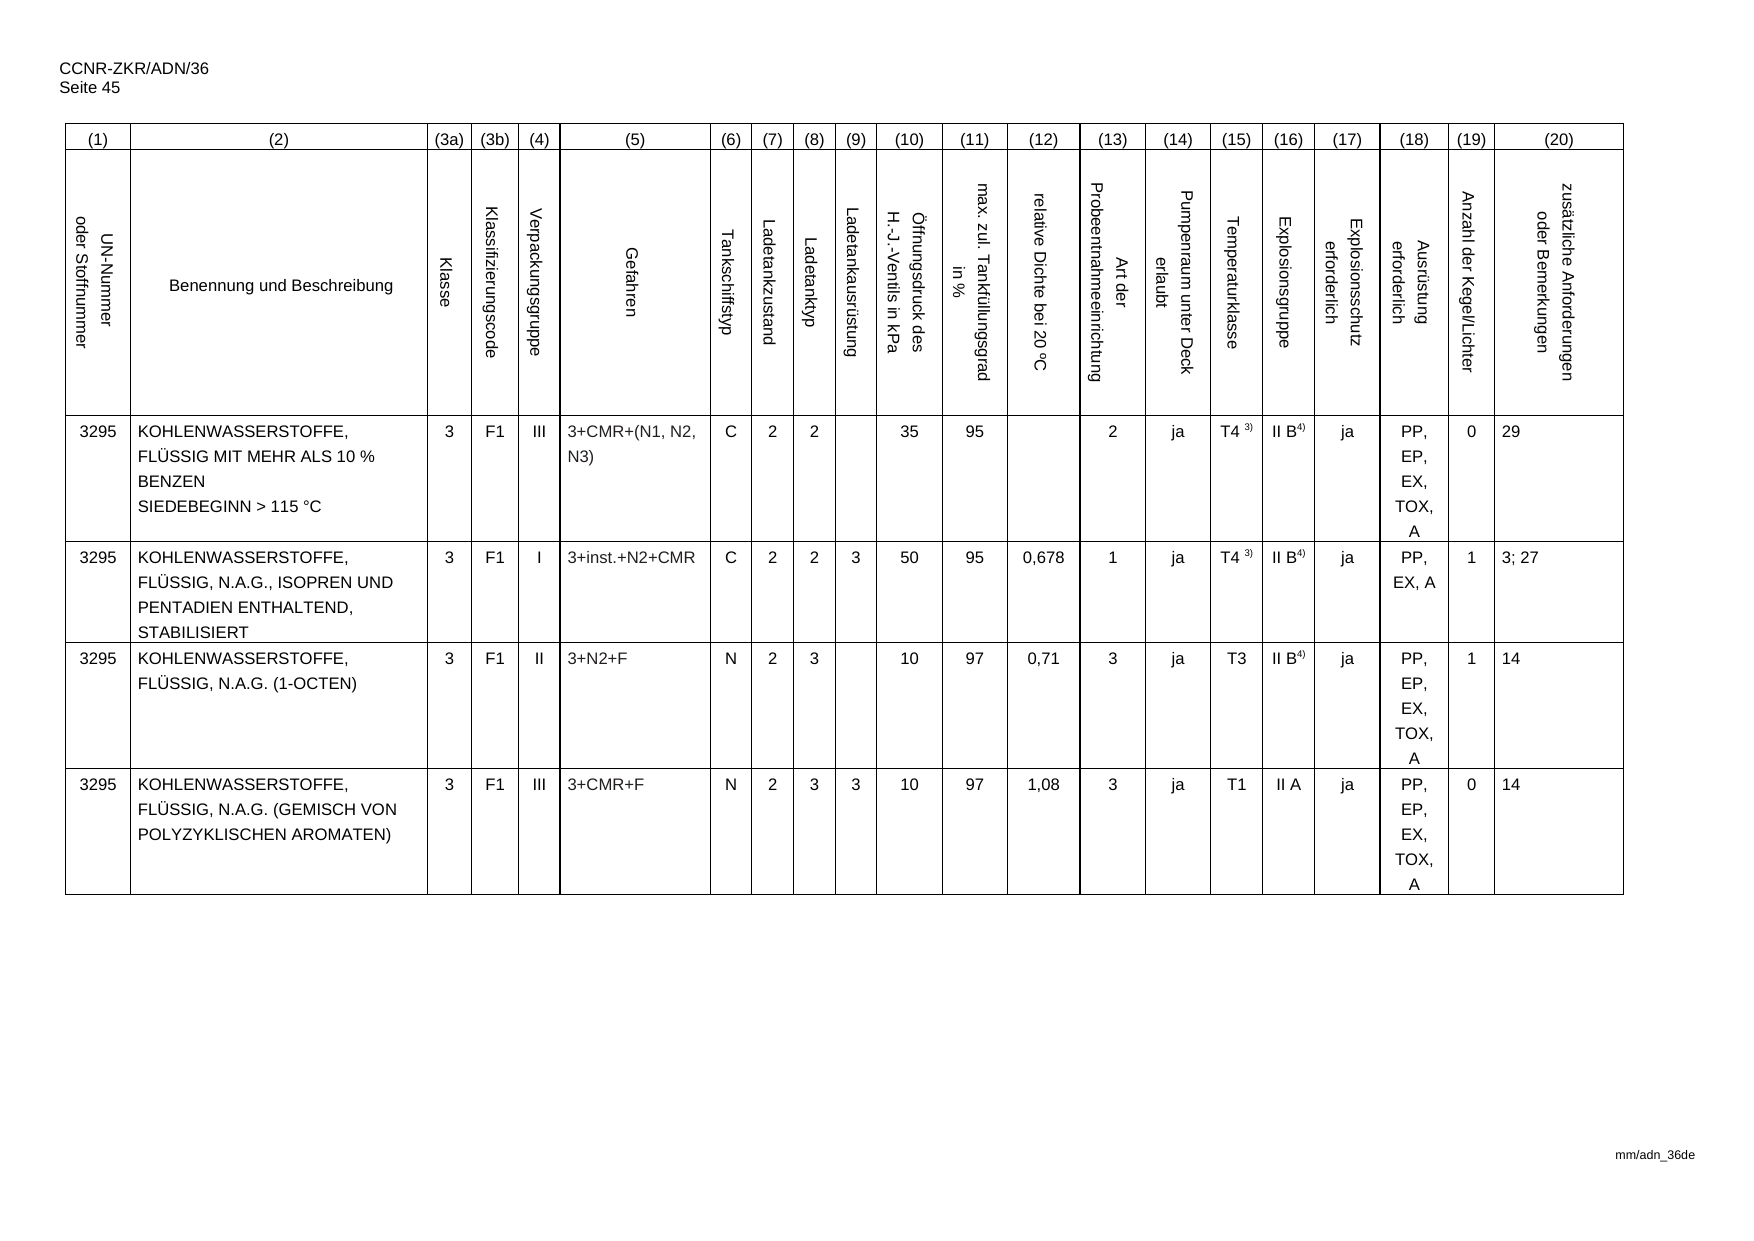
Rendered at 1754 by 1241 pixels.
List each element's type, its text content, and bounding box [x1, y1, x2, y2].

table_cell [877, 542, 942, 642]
table_cell Gefahren [561, 150, 710, 415]
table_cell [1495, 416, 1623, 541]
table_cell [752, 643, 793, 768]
table_cell Tankschiffstyp [711, 150, 751, 415]
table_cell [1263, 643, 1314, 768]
table_cell Explosionsgruppe [1263, 150, 1314, 415]
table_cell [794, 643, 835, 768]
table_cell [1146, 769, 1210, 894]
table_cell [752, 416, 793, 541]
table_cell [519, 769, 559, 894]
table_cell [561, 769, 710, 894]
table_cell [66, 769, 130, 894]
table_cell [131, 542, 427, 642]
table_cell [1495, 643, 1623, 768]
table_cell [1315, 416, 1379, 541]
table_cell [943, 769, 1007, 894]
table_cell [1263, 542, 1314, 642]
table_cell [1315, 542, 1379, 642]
table_cell Explosionsschutz erforderlich [1315, 150, 1379, 415]
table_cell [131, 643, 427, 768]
table_header (6) [711, 124, 751, 149]
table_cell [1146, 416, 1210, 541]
table_cell Verpackungsgruppe [519, 150, 559, 415]
table_header (7) [752, 124, 793, 149]
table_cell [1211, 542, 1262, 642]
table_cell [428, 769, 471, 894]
table_cell Klassifizierungscode [472, 150, 518, 415]
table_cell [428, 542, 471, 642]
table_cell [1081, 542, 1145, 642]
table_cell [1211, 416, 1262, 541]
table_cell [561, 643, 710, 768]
table_cell Ladetanktyp [794, 150, 835, 415]
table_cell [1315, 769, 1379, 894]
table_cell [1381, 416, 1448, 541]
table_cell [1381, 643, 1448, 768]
table_cell zusätzliche Anforderungen oder Bemerkungen [1495, 150, 1623, 415]
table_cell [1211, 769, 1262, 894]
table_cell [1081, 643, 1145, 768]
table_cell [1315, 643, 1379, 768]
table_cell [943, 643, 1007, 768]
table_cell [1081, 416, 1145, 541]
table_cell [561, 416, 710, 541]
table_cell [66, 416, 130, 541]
table_cell max. zul. Tankfüllungsgrad in % [943, 150, 1007, 415]
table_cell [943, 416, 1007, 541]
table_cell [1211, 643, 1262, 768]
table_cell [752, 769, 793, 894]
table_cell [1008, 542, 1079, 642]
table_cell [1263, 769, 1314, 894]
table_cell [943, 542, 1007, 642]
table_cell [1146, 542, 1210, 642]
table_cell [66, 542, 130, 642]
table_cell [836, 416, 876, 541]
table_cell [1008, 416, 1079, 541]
table_cell Anzahl der Kegel/Lichter [1449, 150, 1494, 415]
table_cell Art der Probeentnahmeeinrichtung [1081, 150, 1145, 415]
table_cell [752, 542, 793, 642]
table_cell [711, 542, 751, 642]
table_header (18) [1381, 124, 1448, 149]
table_cell Temperaturklasse [1211, 150, 1262, 415]
table_header (4) [519, 124, 559, 149]
table_header (5) [561, 124, 710, 149]
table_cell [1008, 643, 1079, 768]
table_cell Pumpenraum unter Deck erlaubt [1146, 150, 1210, 415]
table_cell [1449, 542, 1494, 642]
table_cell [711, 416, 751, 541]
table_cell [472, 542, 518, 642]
table_cell Öffnungsdruck des H.-J.-Ventils in kPa [877, 150, 942, 415]
table_header (13) [1081, 124, 1145, 149]
table_cell Ladetankausrüstung [836, 150, 876, 415]
table_header (12) [1008, 124, 1079, 149]
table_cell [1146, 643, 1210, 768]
table_cell Klasse [428, 150, 471, 415]
table_header (3a) [428, 124, 471, 149]
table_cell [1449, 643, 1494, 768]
table_header (17) [1315, 124, 1379, 149]
table_header (10) [877, 124, 942, 149]
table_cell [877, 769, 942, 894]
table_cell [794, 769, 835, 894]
table_header (8) [794, 124, 835, 149]
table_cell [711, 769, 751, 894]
table_cell Ladetankzustand [752, 150, 793, 415]
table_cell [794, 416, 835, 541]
table_header (16) [1263, 124, 1314, 149]
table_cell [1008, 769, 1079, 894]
table_header (15) [1211, 124, 1262, 149]
table_header (9) [836, 124, 876, 149]
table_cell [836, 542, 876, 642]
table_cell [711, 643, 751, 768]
table_cell Ausrüstung erforderlich [1381, 150, 1448, 415]
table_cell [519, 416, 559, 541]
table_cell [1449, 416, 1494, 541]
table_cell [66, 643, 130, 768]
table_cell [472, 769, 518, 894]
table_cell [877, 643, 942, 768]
table_cell relative Dichte bei 20 ºC [1008, 150, 1079, 415]
table_header (14) [1146, 124, 1210, 149]
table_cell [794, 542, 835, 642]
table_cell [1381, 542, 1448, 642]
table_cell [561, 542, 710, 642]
table_cell Benennung und Beschreibung [131, 150, 427, 415]
table_header (20) [1495, 124, 1623, 149]
table_header (19) [1449, 124, 1494, 149]
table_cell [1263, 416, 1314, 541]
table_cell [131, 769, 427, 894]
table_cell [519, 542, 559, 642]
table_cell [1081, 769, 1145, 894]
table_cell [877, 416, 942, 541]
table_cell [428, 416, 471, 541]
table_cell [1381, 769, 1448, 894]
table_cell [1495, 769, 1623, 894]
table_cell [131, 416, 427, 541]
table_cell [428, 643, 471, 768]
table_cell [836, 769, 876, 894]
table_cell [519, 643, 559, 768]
table_cell UN-Nummer oder Stoffnummer [66, 150, 130, 415]
table_header (2) [131, 124, 427, 149]
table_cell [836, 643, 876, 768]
table_header (11) [943, 124, 1007, 149]
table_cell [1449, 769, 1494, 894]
table_header (3b) [472, 124, 518, 149]
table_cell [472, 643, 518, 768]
table_header (1) [66, 124, 130, 149]
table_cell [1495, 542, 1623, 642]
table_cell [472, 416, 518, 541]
